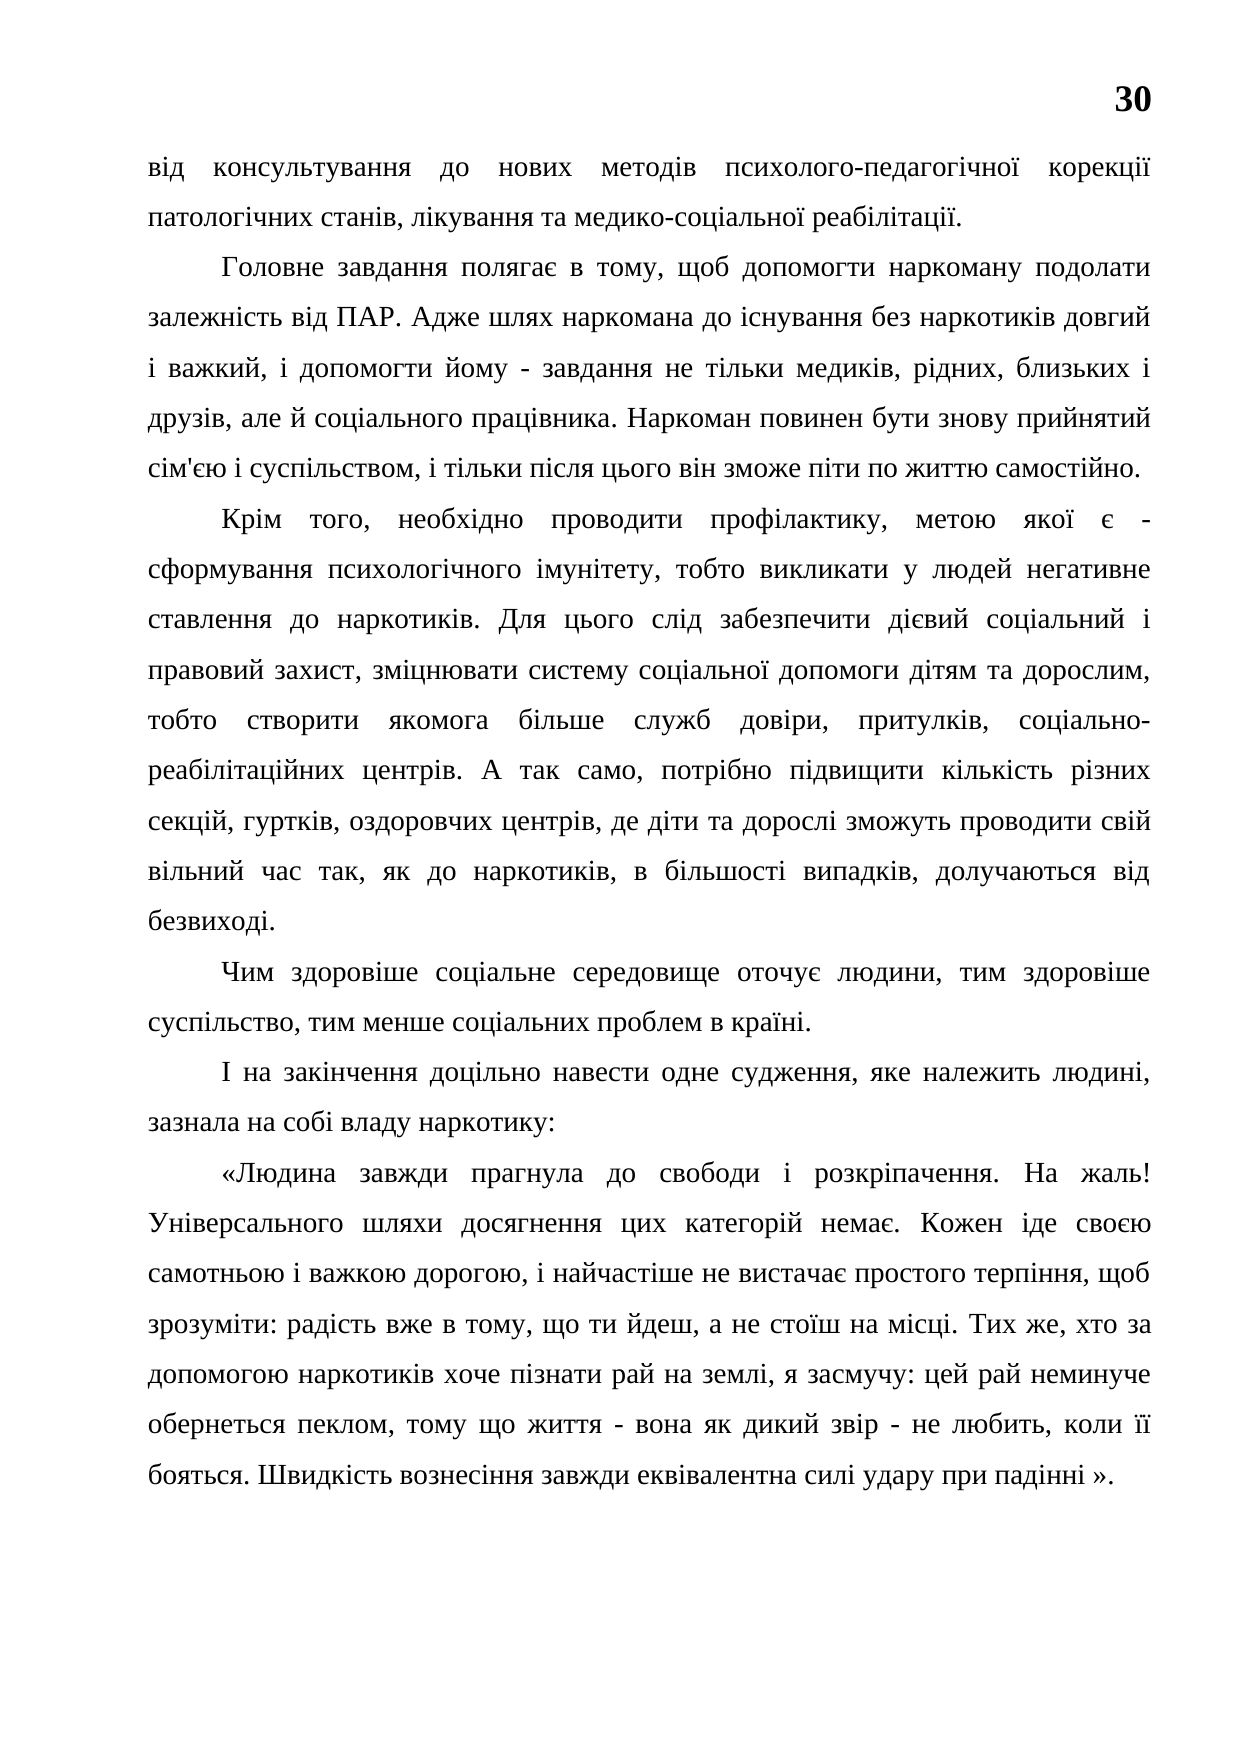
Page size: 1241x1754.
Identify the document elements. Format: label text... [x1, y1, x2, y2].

text І на закінчення доцільно навести одне судження, яке належить людині, зазнала на собі владу наркотику: [148, 1054, 1152, 1138]
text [148, 149, 1152, 232]
text Чим здоровіше соціальне середовище оточує людини, тим здоровіше суспільство, тим менше соціальних проблем в країні. [148, 954, 1152, 1037]
text Головне завдання полягає в тому, щоб допомогти наркоману подолати залежність від ПАР. Адже шлях наркомана до існування без наркотиків довгий і важкий, і допомогти йому - завдання не тільки медиків, рідних, близьких і друзів, але й соціального працівника. Наркоман повинен бути знову прийнятий сім'єю і суспільством, і тільки після цього він зможе піти по життю самостійно. [148, 249, 1152, 484]
text Крім того, необхідно проводити профілактику, метою якої є - сформування психологічного імунітету, тобто викликати у людей негативне ставлення до наркотиків. Для цього слід забезпечити дієвий соціальний і правовий захист, зміцнювати систему соціальної допомоги дітям та дорослим, тобто створити якомога більше служб довіри, притулків, соціально-реабілітаційних центрів. А так само, потрібно підвищити кількість різних секцій, гуртків, оздоровчих центрів, де діти та дорослі зможуть проводити свій вільний час так, як до наркотиків, в більшості випадків, долучаються від безвиході. [148, 501, 1152, 937]
text «Людина завжди прагнула до свободи і розкріпачення. На жаль! Універсального шляхи досягнення цих категорій немає. Кожен іде своєю самотньою і важкою дорогою, і найчастіше не вистачає простого терпіння, щоб зрозуміти: радість вже в тому, що ти йдеш, а не стоїш на місці. Тих же, хто за допомогою наркотиків хоче пізнати рай на землі, я засмучу: цей рай неминуче обернеться пеклом, тому що життя - вона як дикий звір - не любить, коли її бояться. Швидкість вознесіння завжди еквівалентна силі удару при падінні ». [148, 1155, 1152, 1490]
